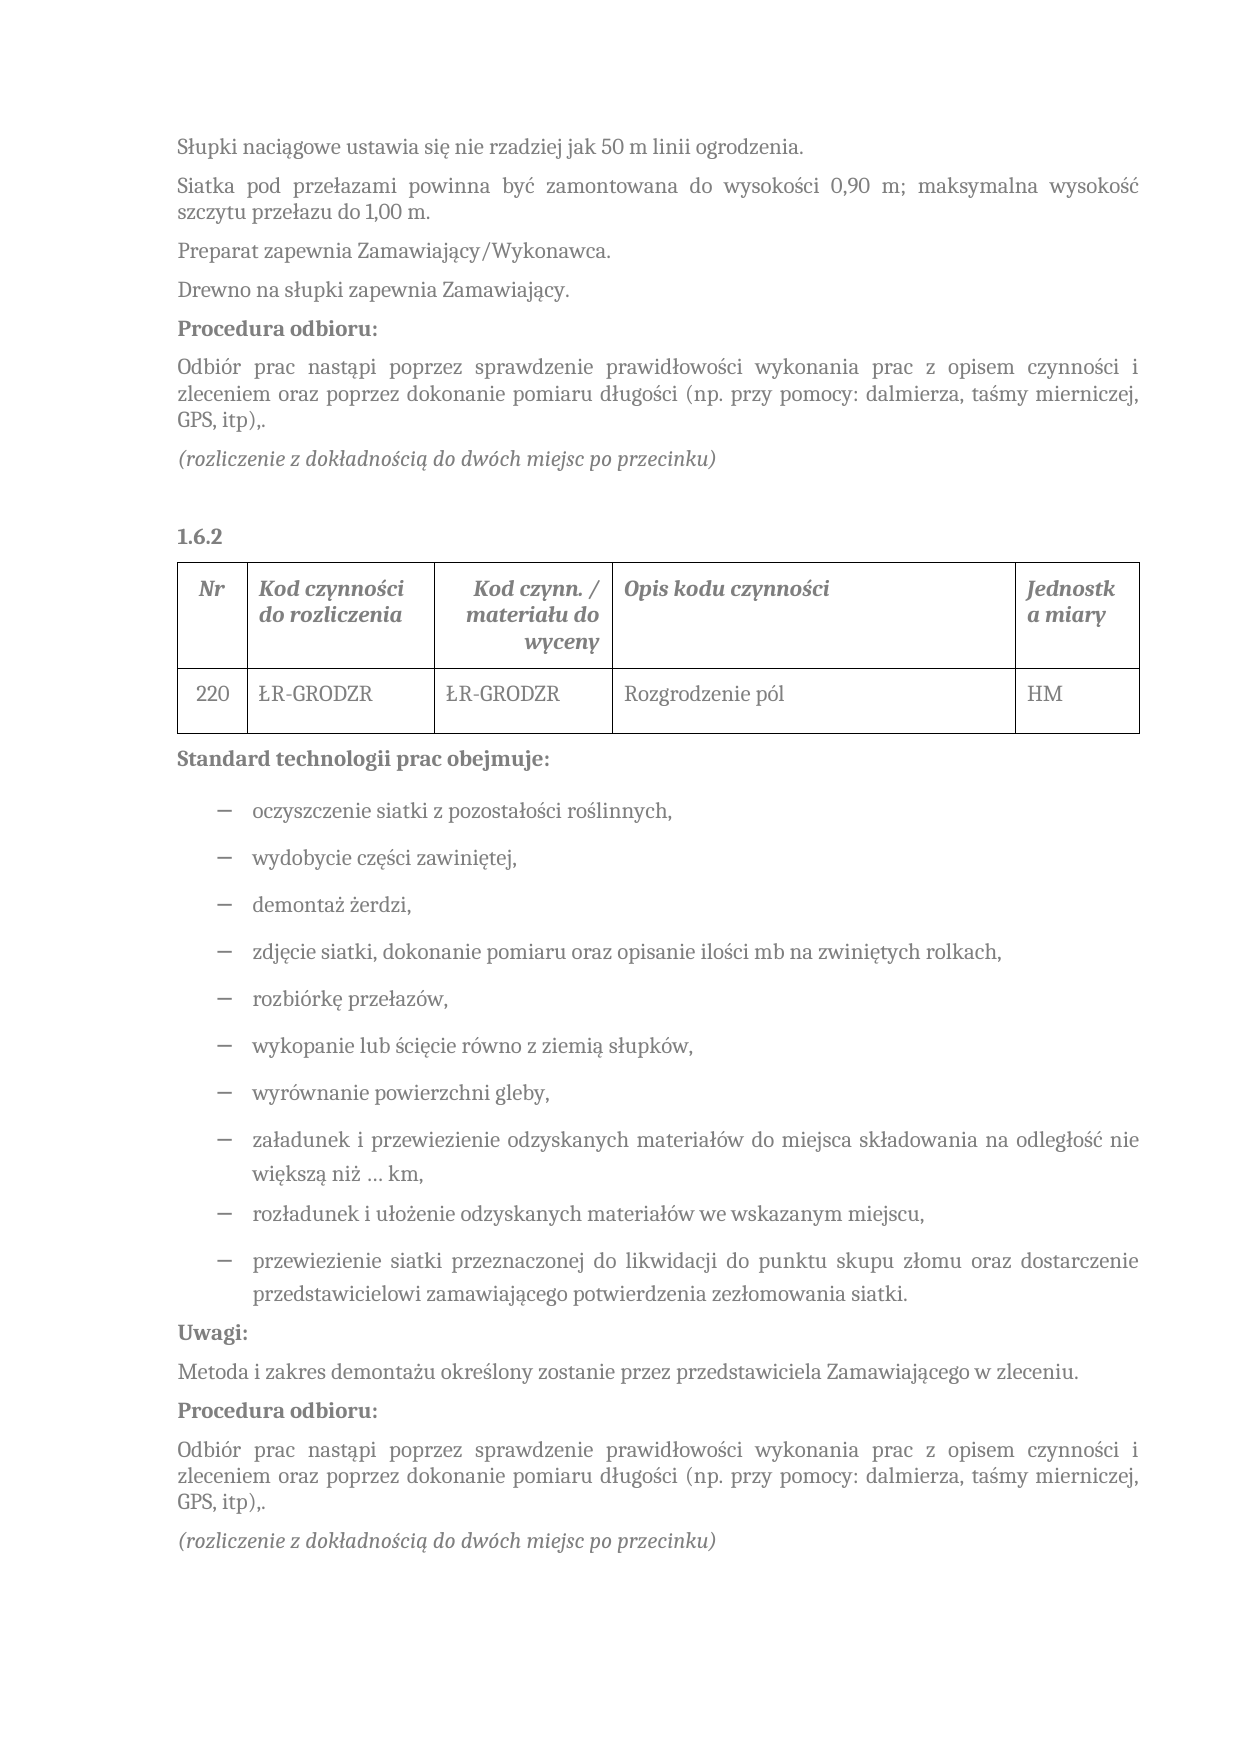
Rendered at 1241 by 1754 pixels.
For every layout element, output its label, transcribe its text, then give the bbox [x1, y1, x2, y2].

list rozbiórkę przełazów, [215, 973, 1140, 1020]
list wykopanie lub ścięcie równo z ziemią słupków, [215, 1020, 1140, 1067]
text Metoda i zakres demontażu określony zostanie przez przedstawiciela Zamawiającego w zleceniu. [177, 1359, 1140, 1385]
text Procedura odbioru: [177, 315, 1140, 342]
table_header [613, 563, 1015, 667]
list zdjęcie siatki, dokonanie pomiaru oraz opisanie ilości mb na zwiniętych rolkach, [215, 926, 1140, 973]
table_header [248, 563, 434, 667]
list oczyszczenie siatki z pozostałości roślinnych, [215, 785, 1140, 832]
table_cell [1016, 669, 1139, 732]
text Odbiór prac nastąpi poprzez sprawdzenie prawidłowości wykonania prac z opisem czynności i zleceniem oraz poprzez dokonanie pomiaru długości (np. przy pomocy: dalmierza, taśmy mierniczej, GPS, itp),. [177, 1436, 1140, 1516]
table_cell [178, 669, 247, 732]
list rozładunek i ułożenie odzyskanych materiałów we wskazanym miejscu, [215, 1187, 1140, 1234]
text Słupki naciągowe ustawia się nie rzadziej jak 50 m linii ogrodzenia. [177, 133, 1140, 160]
list demontaż żerdzi, [215, 879, 1140, 926]
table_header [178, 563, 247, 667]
list wyrównanie powierzchni gleby, [215, 1067, 1140, 1114]
text Procedura odbioru: [177, 1398, 1140, 1424]
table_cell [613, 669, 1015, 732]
text 1.6.2 [177, 523, 1140, 550]
list przewiezienie siatki przeznaczonej do likwidacji do punktu skupu złomu oraz dostarczenie przedstawicielowi zamawiającego potwierdzenia zezłomowania siatki. [215, 1234, 1140, 1307]
text Uwagi: [177, 1320, 1140, 1346]
text Odbiór prac nastąpi poprzez sprawdzenie prawidłowości wykonania prac z opisem czynności i zleceniem oraz poprzez dokonanie pomiaru długości (np. przy pomocy: dalmierza, taśmy mierniczej, GPS, itp),. [177, 354, 1140, 433]
text Siatka pod przełazami powinna być zamontowana do wysokości 0,90 m; maksymalna wysokość szczytu przełazu do 1,00 m. [177, 172, 1140, 225]
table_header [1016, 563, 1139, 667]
text (rozliczenie z dokładnością do dwóch miejsc po przecinku) [177, 1528, 1140, 1554]
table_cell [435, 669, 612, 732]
text Standard technologii prac obejmuje: [177, 746, 1140, 772]
list załadunek i przewiezienie odzyskanych materiałów do miejsca składowania na odległość nie większą niż … km, [215, 1114, 1140, 1187]
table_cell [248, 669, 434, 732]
text Drewno na słupki zapewnia Zamawiający. [177, 276, 1140, 303]
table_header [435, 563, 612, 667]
text Preparat zapewnia Zamawiający/Wykonawca. [177, 238, 1140, 264]
text (rozliczenie z dokładnością do dwóch miejsc po przecinku) [177, 446, 1140, 472]
list wydobycie części zawiniętej, [215, 832, 1140, 879]
